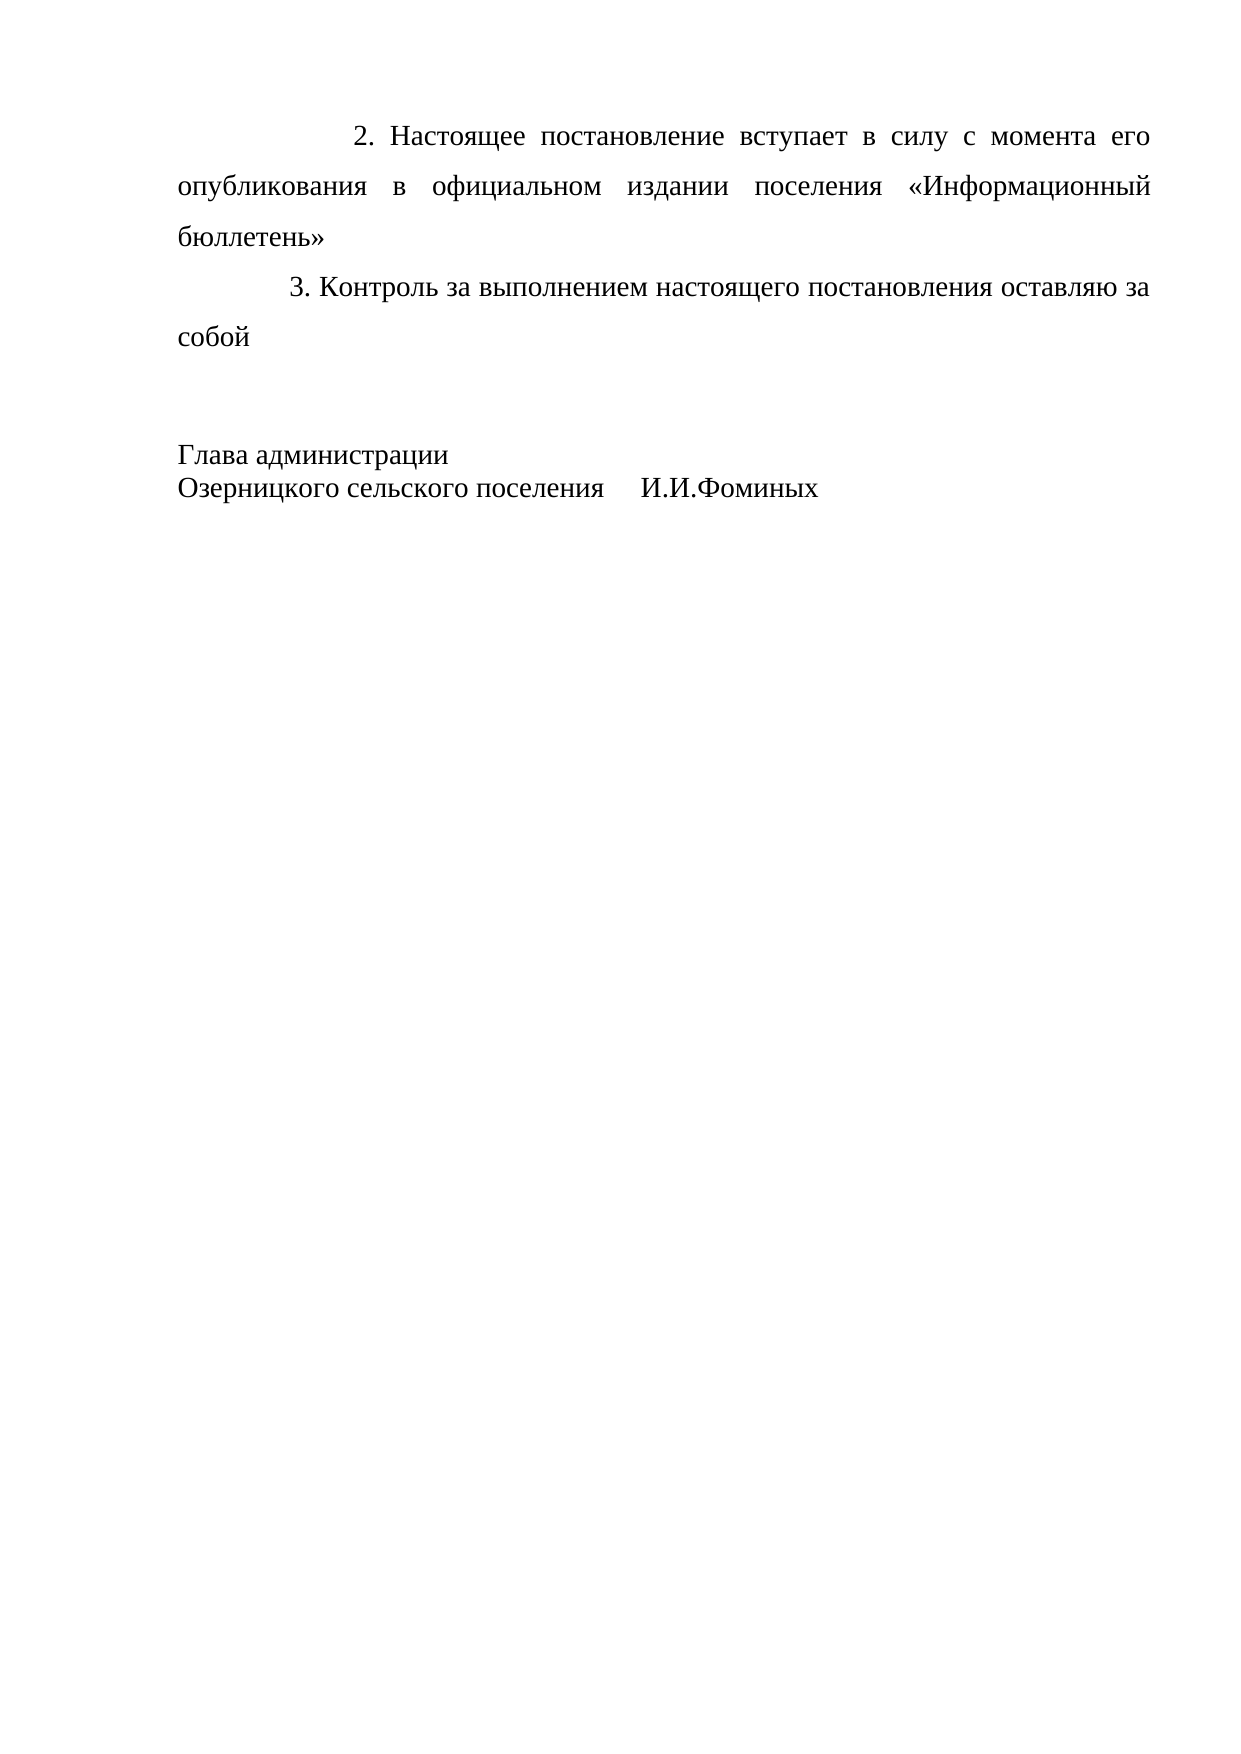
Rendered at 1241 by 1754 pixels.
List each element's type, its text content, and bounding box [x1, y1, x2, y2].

text Озерницкого сельского поселения И.И.Фоминых [177, 470, 1152, 504]
text 2. Настоящее постановление вступает в силу с момента его опубликования в официальном издании поселения «Информационный бюллетень» [177, 118, 1152, 252]
text 3. Контроль за выполнением настоящего постановления оставляю за собой [177, 269, 1152, 353]
text Глава администрации [177, 437, 1152, 470]
